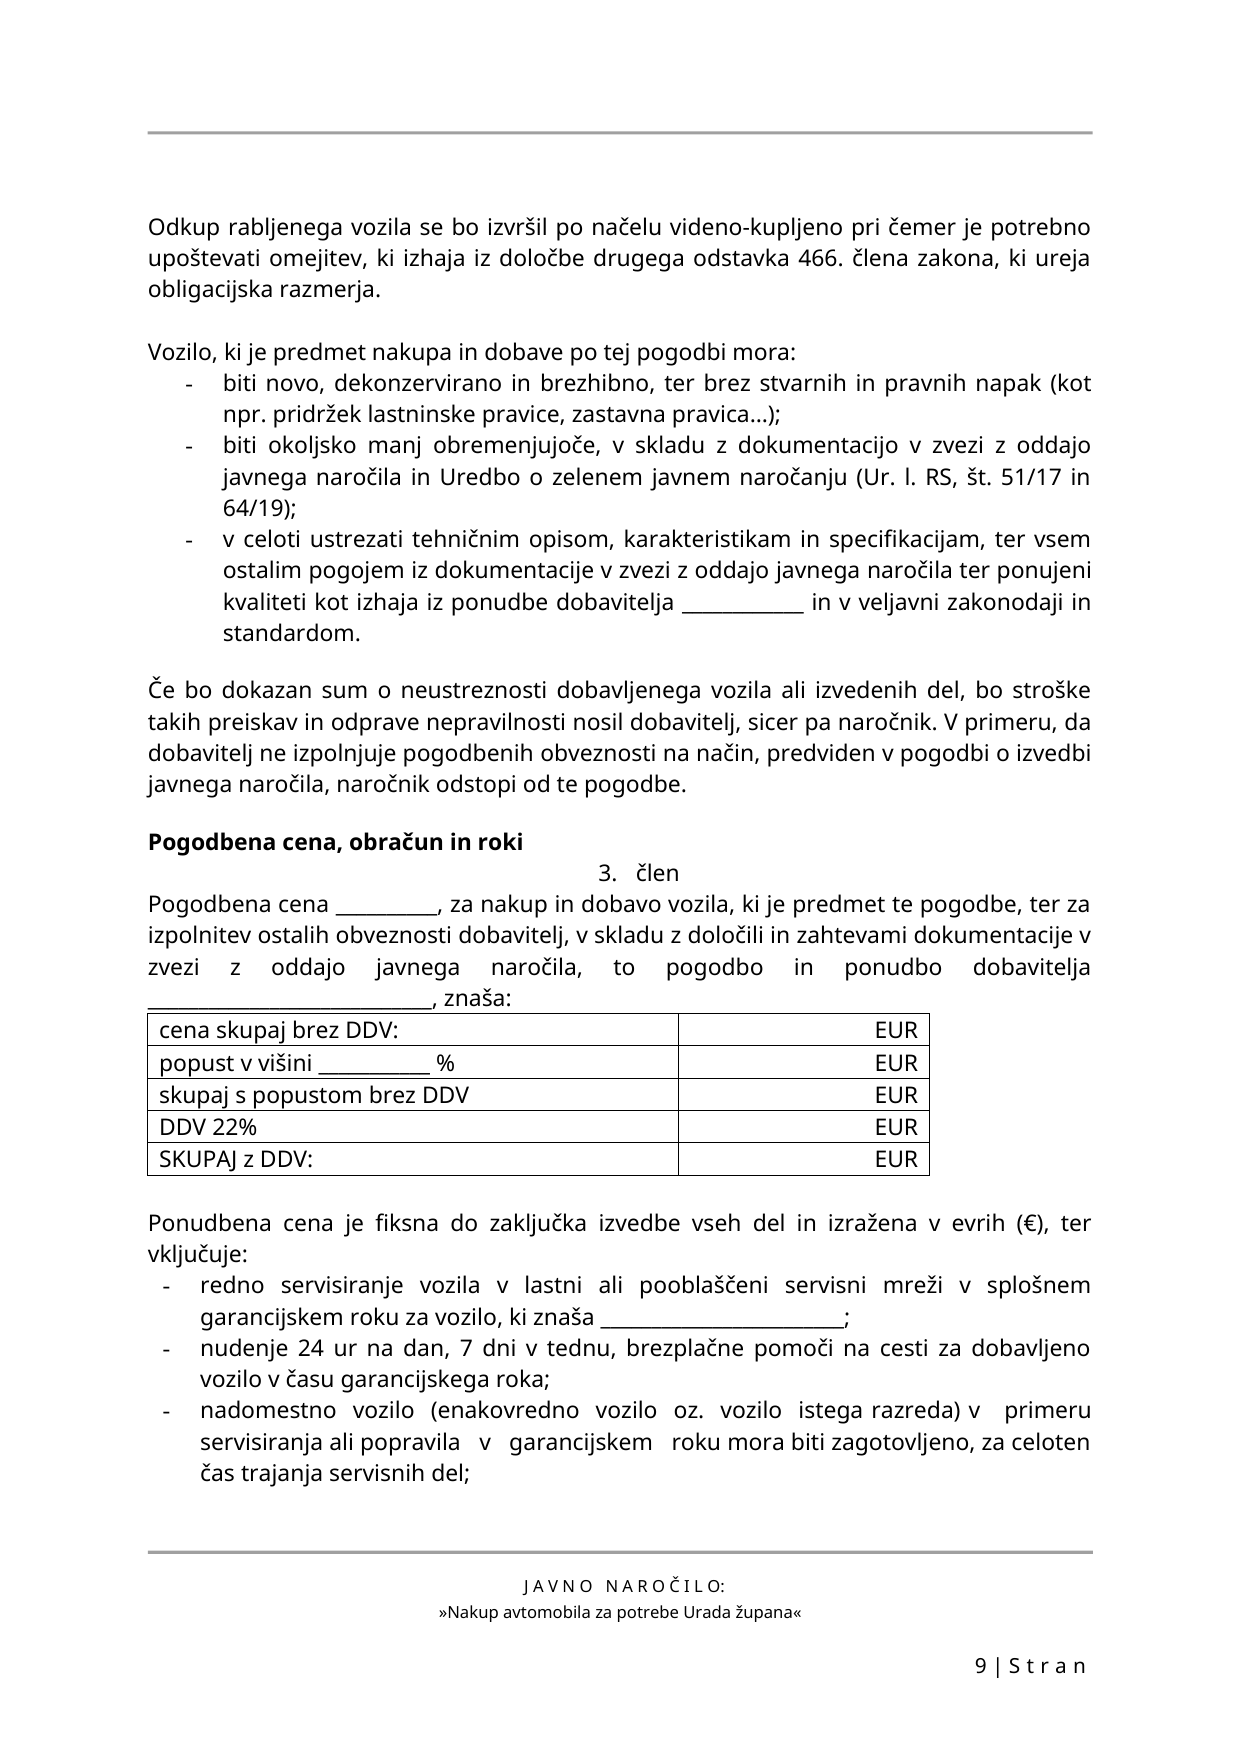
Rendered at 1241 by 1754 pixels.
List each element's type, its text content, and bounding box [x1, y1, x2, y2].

table_cell EUR [679, 1046, 929, 1078]
text člen [185, 857, 1092, 888]
text v celoti ustrezati tehničnim opisom, karakteristikam in specifikacijam, ter vsem ostalim pogojem iz dokumentacije v zvezi z oddajo javnega naročila ter ponujeni kvaliteti kot izhaja iz ponudbe dobavitelja ____________ in v veljavni zakonodaji in standardom. [185, 523, 1092, 648]
text Pogodbena cena __________, za nakup in dobavo vozila, ki je predmet te pogodbe, ter za izpolnitev ostalih obveznosti dobavitelj, v skladu z določili in zahtevami dokumentacije v zvezi z oddajo javnega naročila, to pogodbo in ponudbo dobavitelja ____________________________, znaša: [148, 888, 1092, 1013]
text redno servisiranje vozila v lastni ali pooblaščeni servisni mreži v splošnem garancijskem roku za vozilo, ki znaša ________________________; [162, 1269, 1092, 1332]
table_cell skupaj s popustom brez DDV [148, 1079, 678, 1110]
text Ponudbena cena je fiksna do zaključka izvedbe vseh del in izražena v evrih (€), ter vključuje: [148, 1207, 1092, 1269]
text nadomestno vozilo (enakovredno vozilo oz. vozilo istega razreda) v primeru servisiranja ali popravila v garancijskem roku mora biti zagotovljeno, za celoten čas trajanja servisnih del; [162, 1394, 1092, 1488]
table_header EUR [679, 1014, 929, 1045]
text Vozilo, ki je predmet nakupa in dobave po tej pogodbi mora: [148, 335, 1092, 367]
text biti okoljsko manj obremenjujoče, v skladu z dokumentacijo v zvezi z oddajo javnega naročila in Uredbo o zelenem javnem naročanju (Ur. l. RS, št. 51/17 in 64/19); [185, 429, 1092, 523]
table_cell EUR [679, 1143, 929, 1174]
text Pogodbena cena, obračun in roki [148, 826, 1092, 857]
text nudenje 24 ur na dan, 7 dni v tednu, brezplačne pomoči na cesti za dobavljeno vozilo v času garancijskega roka; [162, 1332, 1092, 1394]
table_cell SKUPAJ z DDV: [148, 1143, 678, 1174]
table_cell EUR [679, 1079, 929, 1110]
table_cell EUR [679, 1111, 929, 1142]
text biti novo, dekonzervirano in brezhibno, ter brez stvarnih in pravnih napak (kot npr. pridržek lastninske pravice, zastavna pravica…); [185, 367, 1092, 429]
text Odkup rabljenega vozila se bo izvršil po načelu videno-kupljeno pri čemer je potrebno upoštevati omejitev, ki izhaja iz določbe drugega odstavka 466. člena zakona, ki ureja obligacijska razmerja. [148, 210, 1092, 304]
table_cell DDV 22% [148, 1111, 678, 1142]
text Če bo dokazan sum o neustreznosti dobavljenega vozila ali izvedenih del, bo stroške takih preiskav in odprave nepravilnosti nosil dobavitelj, sicer pa naročnik. V primeru, da dobavitelj ne izpolnjuje pogodbenih obveznosti na način, predviden v pogodbi o izvedbi javnega naročila, naročnik odstopi od te pogodbe. [148, 674, 1092, 799]
table_cell popust v višini ___________ % [148, 1046, 678, 1078]
table_header cena skupaj brez DDV: [148, 1014, 678, 1045]
